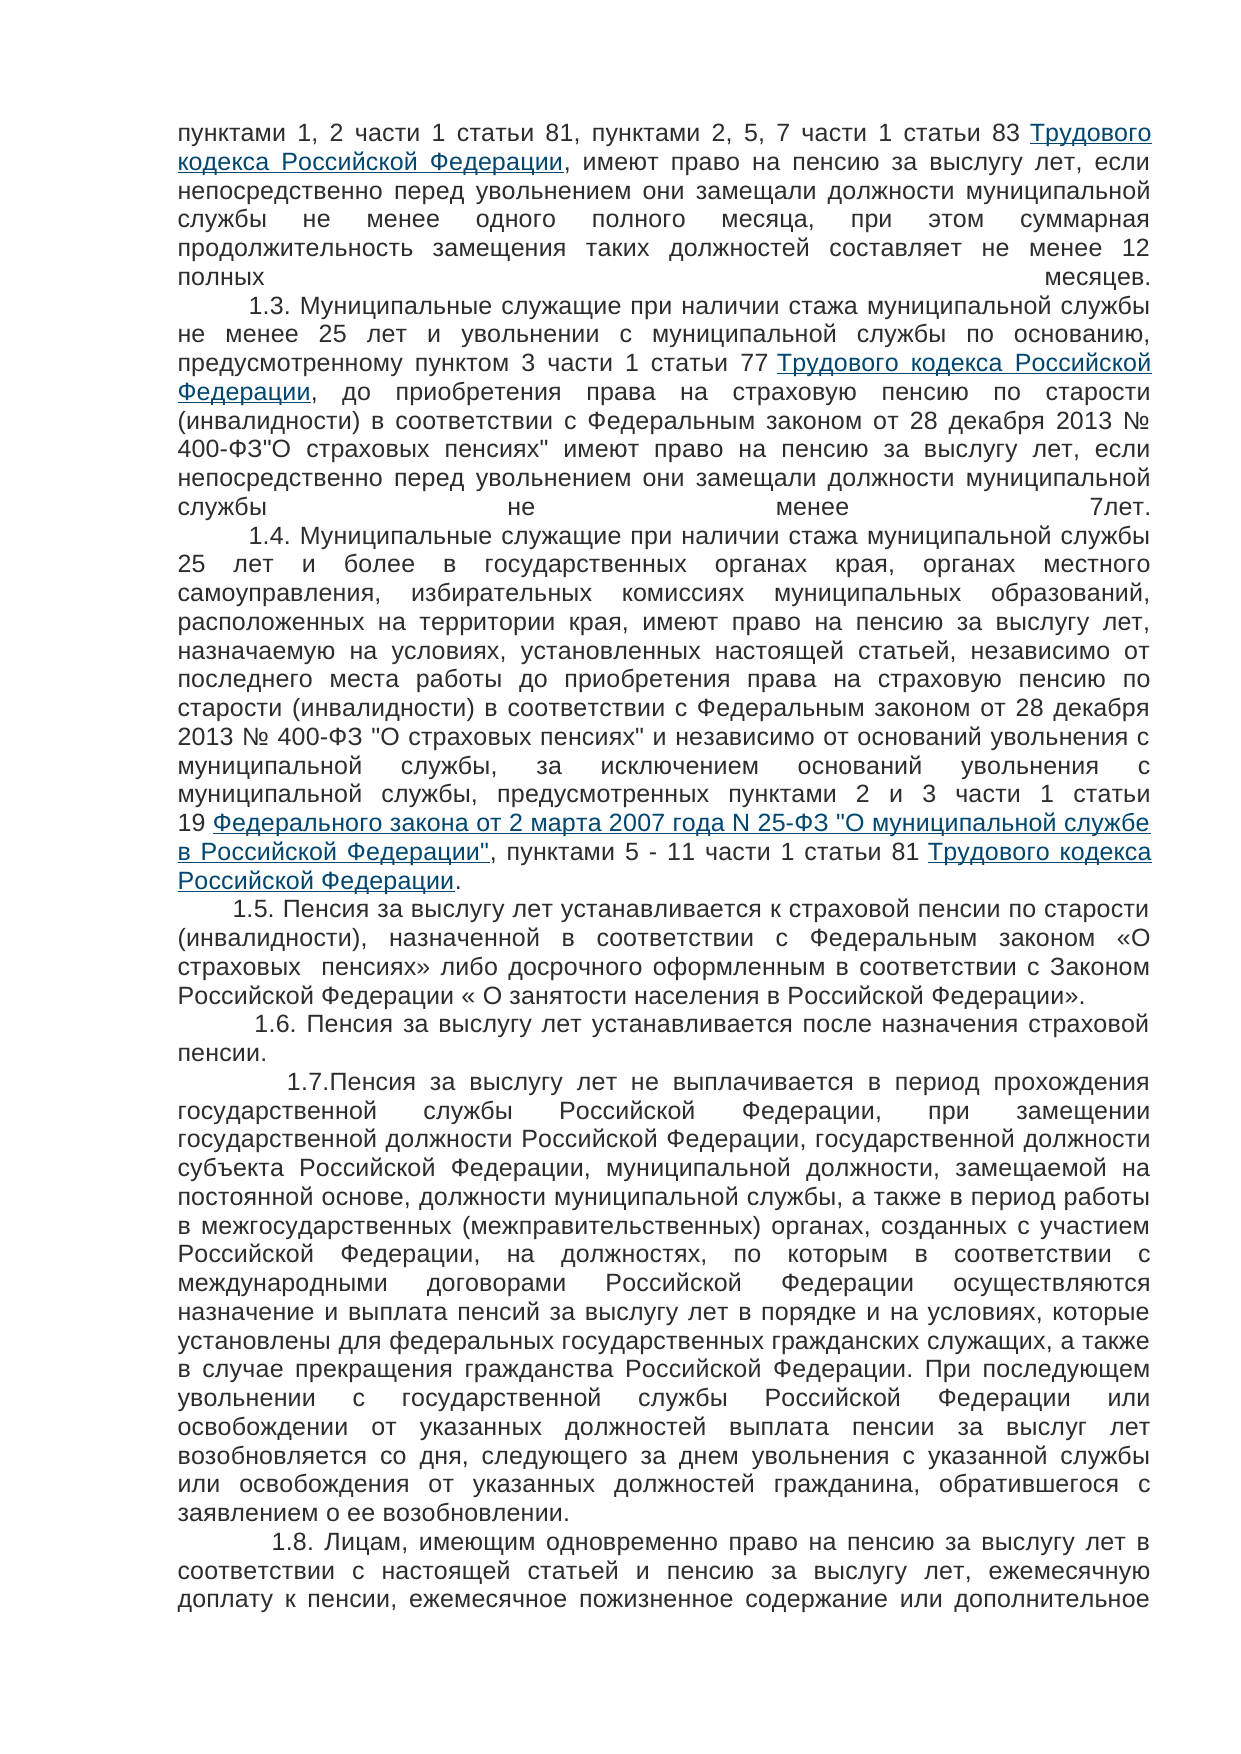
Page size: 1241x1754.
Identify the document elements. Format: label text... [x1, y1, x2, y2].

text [177, 118, 1152, 894]
text 1.5. Пенсия за выслугу лет устанавливается к страховой пенсии по старости (инвалидности), назначенной в соответствии с Федеральным законом «О страховых пенсиях» либо досрочного оформленным в соответствии с Законом Российской Федерации « О занятости населения в Российской Федерации». [177, 894, 1152, 1009]
text 1.6. Пенсия за выслугу лет устанавливается после назначения страховой пенсии. [177, 1009, 1152, 1067]
text 1.7.Пенсия за выслугу лет не выплачивается в период прохождения государственной службы Российской Федерации, при замещении государственной должности Российской Федерации, государственной должности субъекта Российской Федерации, муниципальной должности, замещаемой на постоянной основе, должности муниципальной службы, а также в период работы в межгосударственных (межправительственных) органах, созданных с участием Российской Федерации, на должностях, по которым в соответствии с международными договорами Российской Федерации осуществляются назначение и выплата пенсий за выслугу лет в порядке и на условиях, которые установлены для федеральных государственных гражданских служащих, а также в случае прекращения гражданства Российской Федерации. При последующем увольнении с государственной службы Российской Федерации или освобождении от указанных должностей выплата пенсии за выслуг лет возобновляется со дня, следующего за днем увольнения с указанной службы или освобождения от указанных должностей гражданина, обратившегося с заявлением о ее возобновлении. [177, 1067, 1152, 1527]
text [177, 1527, 1152, 1613]
